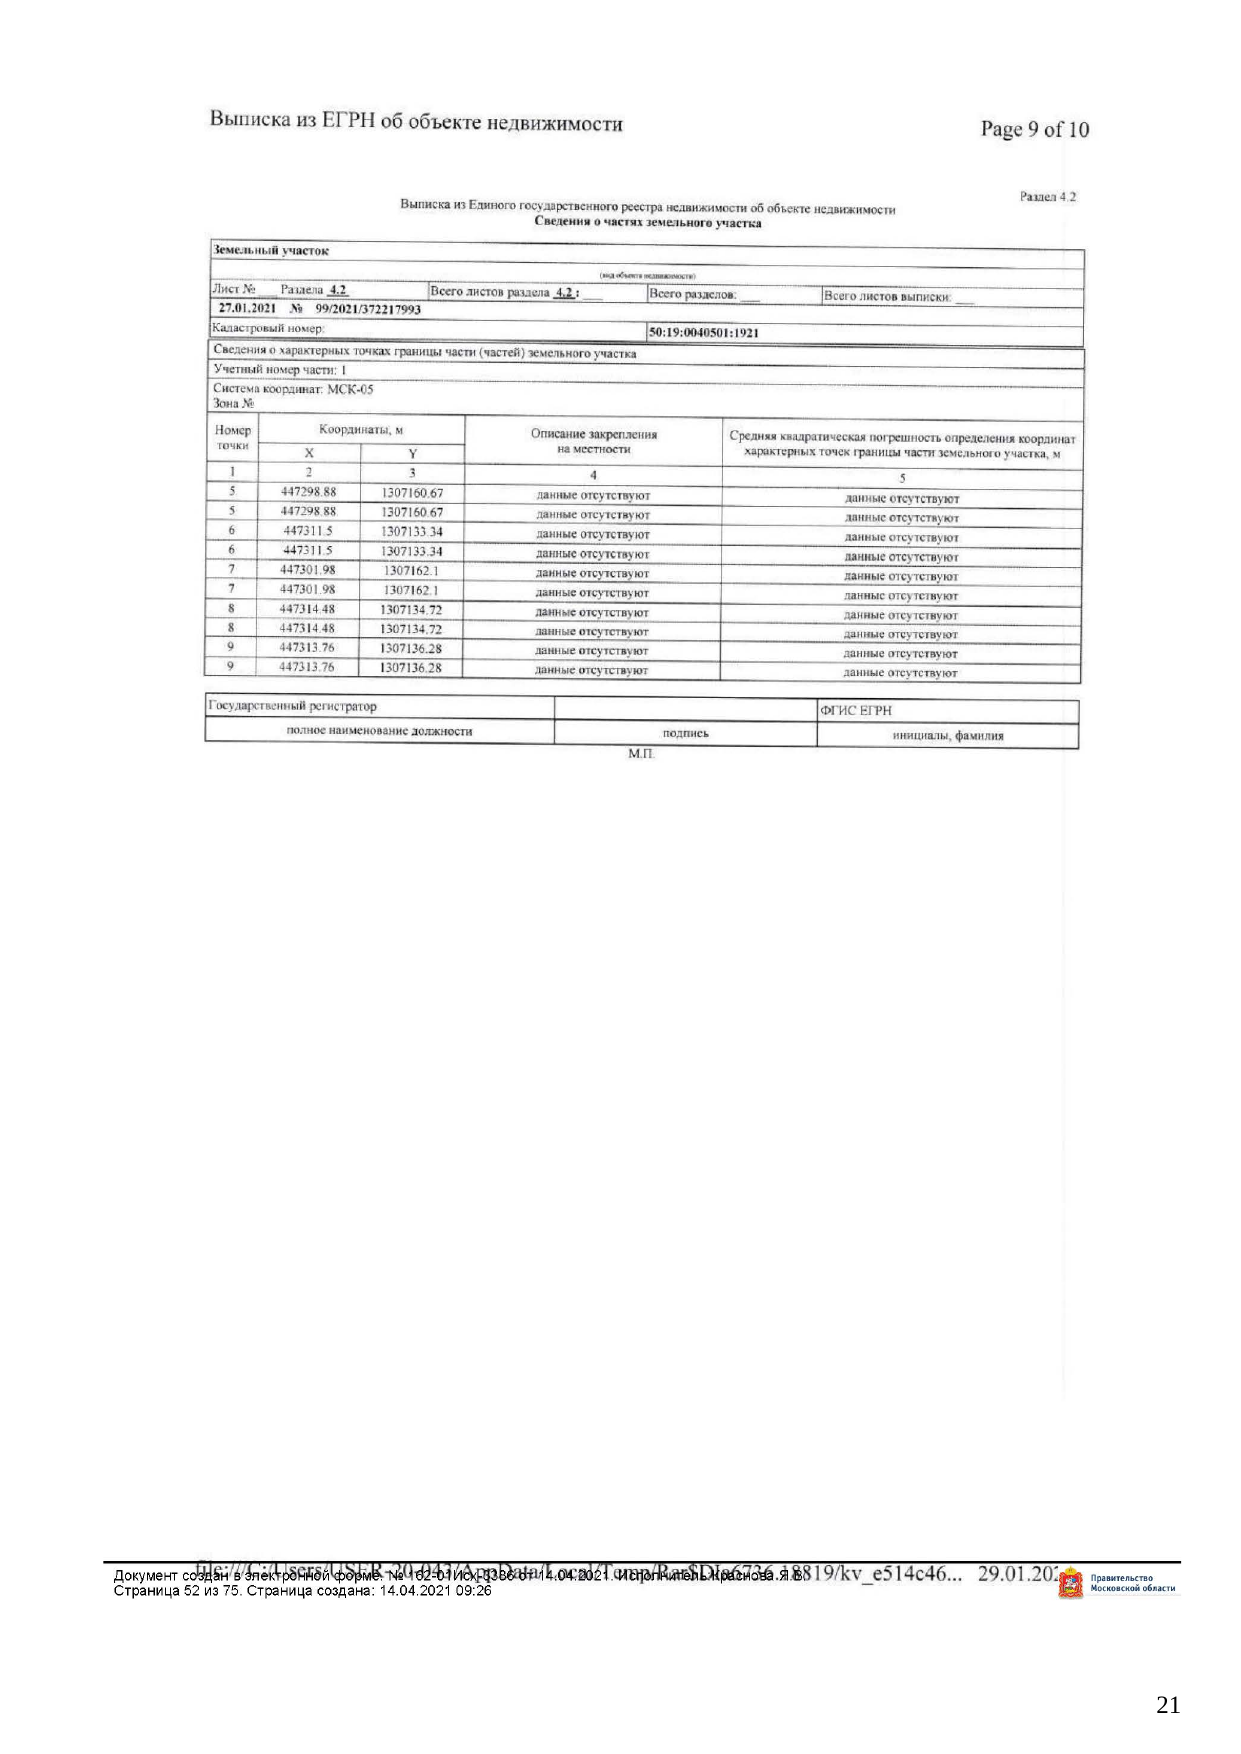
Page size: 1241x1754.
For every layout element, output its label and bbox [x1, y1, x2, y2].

picture [103, 88, 1182, 1613]
